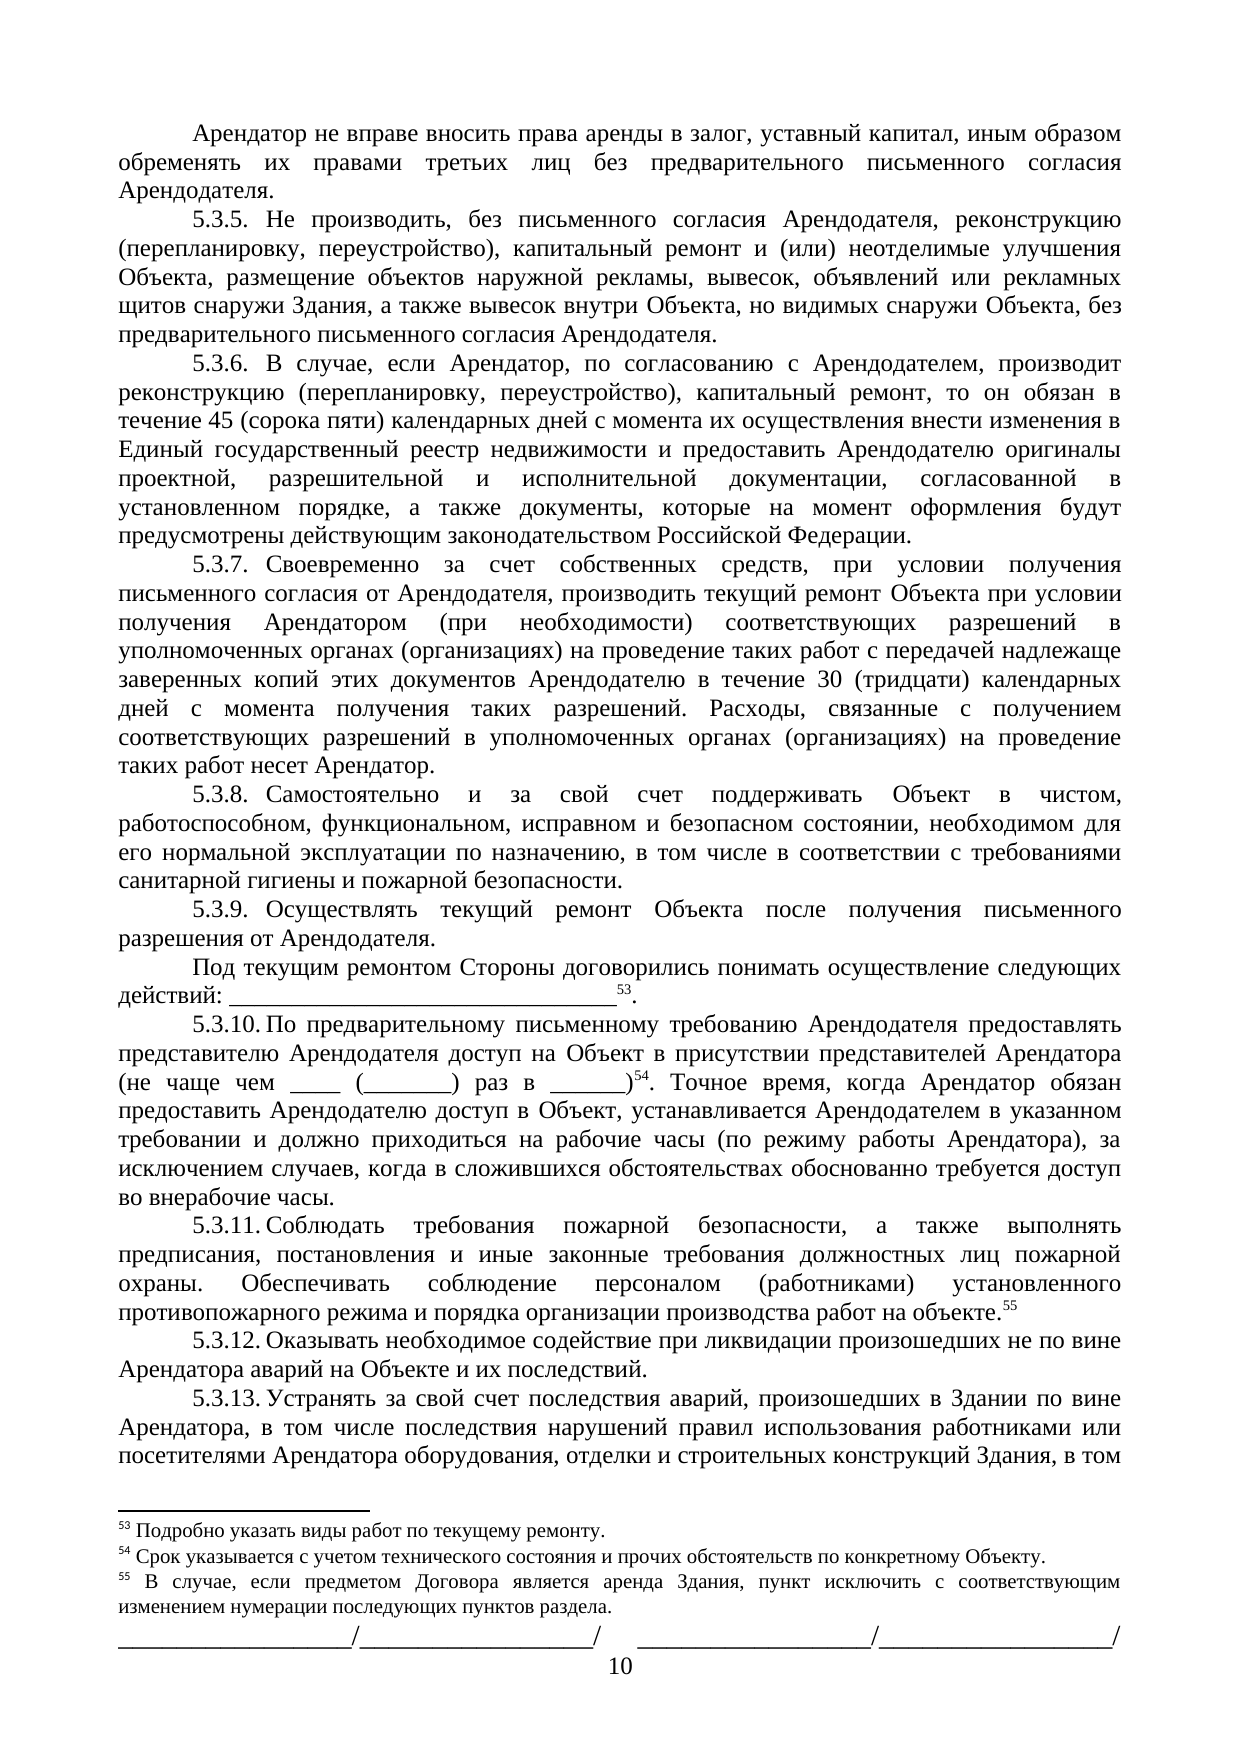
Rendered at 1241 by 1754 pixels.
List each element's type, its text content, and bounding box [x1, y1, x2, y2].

list Самостоятельно и за свой счет поддерживать Объект в чистом, работоспособном, функциональном, исправном и безопасном состоянии, необходимом для его нормальной эксплуатации по назначению, в том числе в соответствии с требованиями санитарной гигиены и пожарной безопасности. [118, 779, 1122, 894]
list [118, 1383, 1122, 1469]
list В случае, если Арендатор, по согласованию с Арендодателем, производит реконструкцию (перепланировку, переустройство), капитальный ремонт, то он обязан в течение 45 (сорока пяти) календарных дней с момента их осуществления внести изменения в Единый государственный реестр недвижимости и предоставить Арендодателю оригиналы проектной, разрешительной и исполнительной документации, согласованной в установленном порядке, а также документы, которые на момент оформления будут предусмотрены действующим законодательством Российской Федерации. [118, 348, 1122, 549]
list По предварительному письменному требованию Арендодателя предоставлять представителю Арендодателя доступ на Объект в присутствии представителей Арендатора (не чаще чем ____ (_______) раз в ______). Точное время, когда Арендатор обязан предоставить Арендодателю доступ в Объект, устанавливается Арендодателем в указанном требовании и должно приходиться на рабочие часы (по режиму работы Арендатора), за исключением случаев, когда в сложившихся обстоятельствах обоснованно требуется доступ во внерабочие часы. [118, 1009, 1122, 1211]
list Оказывать необходимое содействие при ликвидации произошедших не по вине Арендатора аварий на Объекте и их последствий. [118, 1326, 1122, 1383]
list Осуществлять текущий ремонт Объекта после получения письменного разрешения от Арендодателя. [118, 894, 1122, 952]
text Арендатор не вправе вносить права аренды в залог, уставный капитал, иным образом обременять их правами третьих лиц без предварительного письменного согласия Арендодателя. [118, 118, 1122, 204]
text Под текущим ремонтом Стороны договорились понимать осуществление следующих действий: _______________________________. [118, 952, 1122, 1009]
list Не производить, без письменного согласия Арендодателя, реконструкцию (перепланировку, переустройство), капитальный ремонт и (или) неотделимые улучшения Объекта, размещение объектов наружной рекламы, вывесок, объявлений или рекламных щитов снаружи Здания, а также вывесок внутри Объекта, но видимых снаружи Объекта, без предварительного письменного согласия Арендодателя. [118, 204, 1122, 348]
list Своевременно за счет собственных средств, при условии получения письменного согласия от Арендодателя, производить текущий ремонт Объекта при условии получения Арендатором (при необходимости) соответствующих разрешений в уполномоченных органах (организациях) на проведение таких работ с передачей надлежаще заверенных копий этих документов Арендодателю в течение 30 (тридцати) календарных дней с момента получения таких разрешений. Расходы, связанные с получением соответствующих разрешений в уполномоченных органах (организациях) на проведение таких работ несет Арендатор. [118, 549, 1122, 779]
list Соблюдать требования пожарной безопасности, а также выполнять предписания, постановления и иные законные требования должностных лиц пожарной охраны. Обеспечивать соблюдение персоналом (работниками) установленного противопожарного режима и порядка организации производства работ на объекте. [118, 1211, 1122, 1326]
